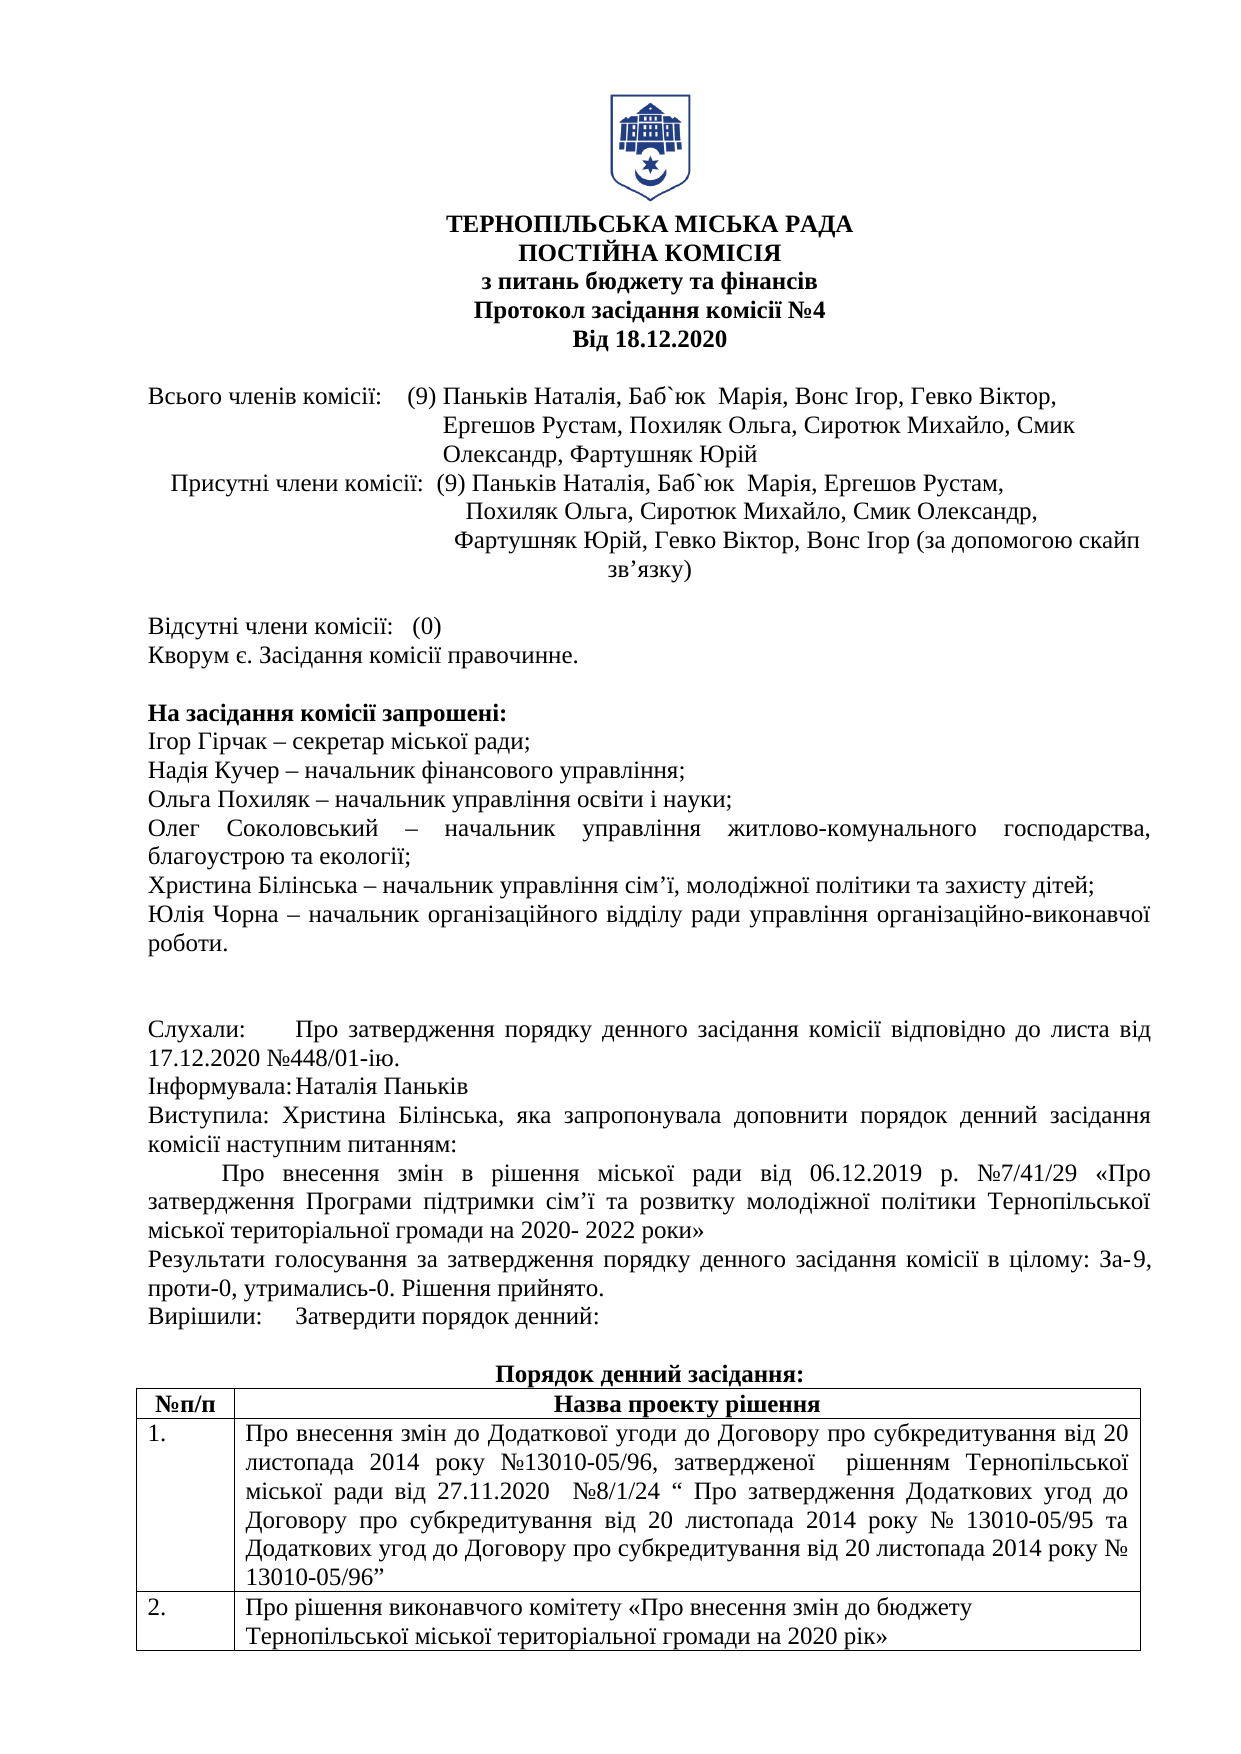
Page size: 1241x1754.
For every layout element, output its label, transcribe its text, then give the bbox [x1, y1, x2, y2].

subtitle Христина Білінська – начальник управління сім’ї, молодіжної політики та захисту дітей; [148, 870, 1152, 899]
text ПОСТІЙНА КОМІСІЯ [148, 238, 1152, 266]
text Всього членів комісії: (9) Паньків Наталія, Баб`юк Марія, Вонс Ігор, Гевко Віктор, Ергешов Рустам, Похиляк Ольга, Сиротюк Михайло, Смик Олександр, Фартушняк Юрій [148, 381, 1152, 468]
text На засідання комісії запрошені: [148, 698, 1152, 726]
picture [606, 88, 693, 209]
table_cell [137, 1592, 234, 1649]
text Виступила: Христина Білінська, яка запропонувала доповнити порядок денний засідання комісії наступним питанням: [148, 1100, 1152, 1158]
text Слухали: Про затвердження порядку денного засідання комісії відповідно до листа від 17.12.2020 №448/01-ію. [148, 1014, 1152, 1071]
table_cell [137, 1419, 234, 1591]
table_cell Про внесення змін до Додаткової угоди до Договору про субкредитування від 20 листопада 2014 року №13010-05/96, затвердженої рішенням Тернопільської міської ради від 27.11.2020 №8/1/24 “ Про затвердження Додаткових угод до Договору про субкредитування від 20 листопада 2014 року № 13010-05/95 та Додаткових угод до Договору про субкредитування від 20 листопада 2014 року № 13010-05/96” [235, 1419, 1140, 1591]
text Про внесення змін в рішення міської ради від 06.12.2019 р. №7/41/29 «Про затвердження Програми підтримки сім’ї та розвитку молодіжної політики Тернопільської міської територіальної громади на 2020- 2022 роки» [148, 1158, 1152, 1244]
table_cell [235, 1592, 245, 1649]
table_header Назва проекту рішення [235, 1389, 1140, 1417]
text Ігор Гірчак – секретар міської ради; [148, 726, 1152, 755]
text Вирішили: Затвердити порядок денний: [148, 1301, 1152, 1330]
table_header №п/п [137, 1389, 234, 1417]
text з питань бюджету та фінансів [148, 266, 1152, 295]
text Результати голосування за затвердження порядку денного засідання комісії в цілому: За-9, проти-0, утримались-0. Рішення прийнято. [148, 1244, 1152, 1301]
text Протокол засідання комісії №4 [148, 295, 1152, 324]
text Присутні члени комісії: (9) Паньків Наталія, Баб`юк Марія, Ергешов Рустам, Похиляк Ольга, Сиротюк Михайло, Смик Олександр, Фартушняк Юрій, Гевко Віктор, Вонс Ігор (за допомогою скайп зв’язку) [148, 468, 1152, 583]
text Інформувала: Наталія Паньків [148, 1071, 1152, 1100]
text Порядок денний засідання: [148, 1359, 1152, 1388]
text Від 18.12.2020 [148, 324, 1152, 353]
text Відсутні члени комісії: (0) [148, 611, 1152, 640]
text Кворум є. Засідання комісії правочинне. [148, 640, 1152, 669]
text Олег Соколовський – начальник управління житлово-комунального господарства, благоустрою та екології; [148, 813, 1152, 870]
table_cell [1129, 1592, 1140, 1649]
text Юлія Чорна – начальник організаційного відділу ради управління організаційно-виконавчої роботи. [148, 899, 1152, 956]
text ТЕРНОПІЛЬСЬКА МІСЬКА РАДА [148, 209, 1152, 238]
text Ольга Похиляк – начальник управління освіти і науки; [148, 784, 1152, 813]
text Надія Кучер – начальник фінансового управління; [148, 755, 1152, 784]
